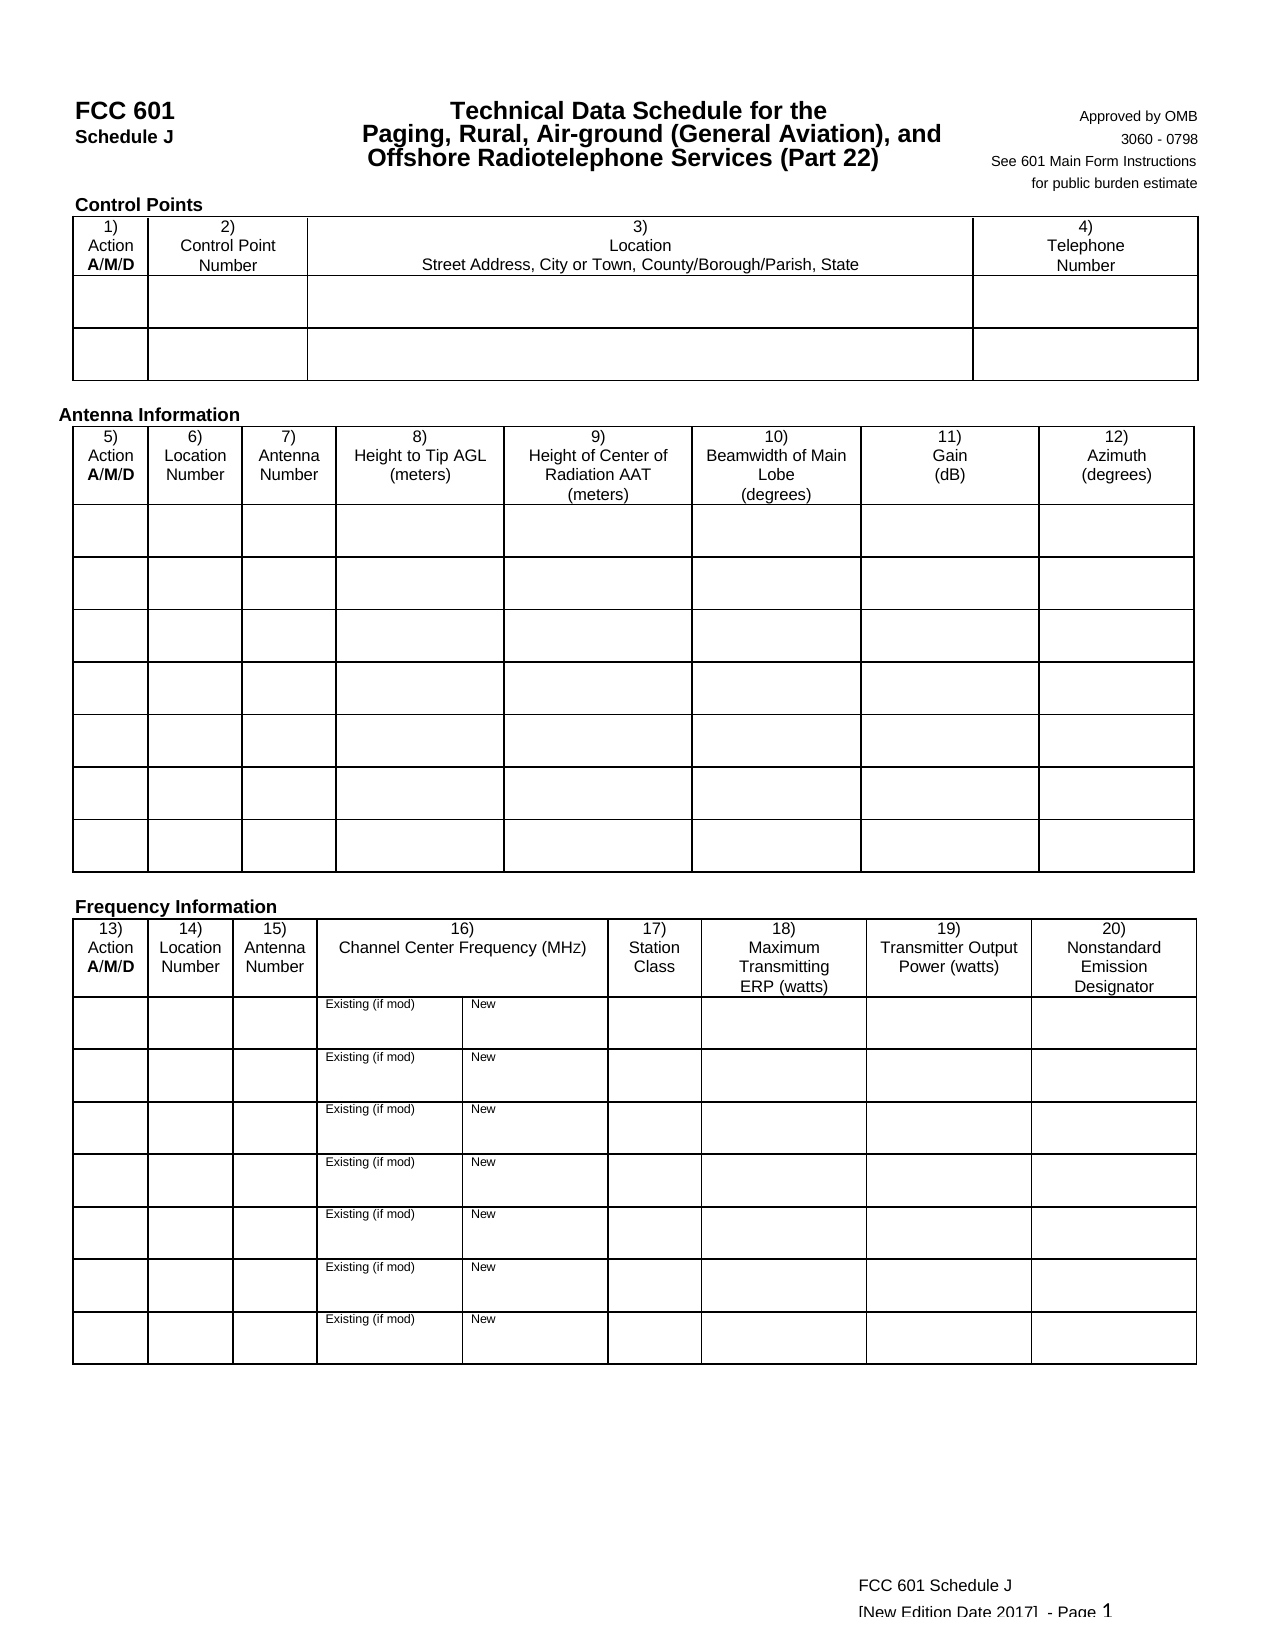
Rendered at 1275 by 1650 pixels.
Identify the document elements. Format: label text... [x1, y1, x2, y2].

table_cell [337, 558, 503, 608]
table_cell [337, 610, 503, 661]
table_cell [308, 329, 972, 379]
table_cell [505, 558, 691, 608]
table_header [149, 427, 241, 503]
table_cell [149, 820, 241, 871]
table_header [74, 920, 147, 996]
text Frequency Information [75, 896, 1217, 918]
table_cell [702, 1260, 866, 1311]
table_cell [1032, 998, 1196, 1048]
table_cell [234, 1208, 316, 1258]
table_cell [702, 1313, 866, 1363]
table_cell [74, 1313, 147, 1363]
subtitle Antenna Information [58, 404, 1217, 426]
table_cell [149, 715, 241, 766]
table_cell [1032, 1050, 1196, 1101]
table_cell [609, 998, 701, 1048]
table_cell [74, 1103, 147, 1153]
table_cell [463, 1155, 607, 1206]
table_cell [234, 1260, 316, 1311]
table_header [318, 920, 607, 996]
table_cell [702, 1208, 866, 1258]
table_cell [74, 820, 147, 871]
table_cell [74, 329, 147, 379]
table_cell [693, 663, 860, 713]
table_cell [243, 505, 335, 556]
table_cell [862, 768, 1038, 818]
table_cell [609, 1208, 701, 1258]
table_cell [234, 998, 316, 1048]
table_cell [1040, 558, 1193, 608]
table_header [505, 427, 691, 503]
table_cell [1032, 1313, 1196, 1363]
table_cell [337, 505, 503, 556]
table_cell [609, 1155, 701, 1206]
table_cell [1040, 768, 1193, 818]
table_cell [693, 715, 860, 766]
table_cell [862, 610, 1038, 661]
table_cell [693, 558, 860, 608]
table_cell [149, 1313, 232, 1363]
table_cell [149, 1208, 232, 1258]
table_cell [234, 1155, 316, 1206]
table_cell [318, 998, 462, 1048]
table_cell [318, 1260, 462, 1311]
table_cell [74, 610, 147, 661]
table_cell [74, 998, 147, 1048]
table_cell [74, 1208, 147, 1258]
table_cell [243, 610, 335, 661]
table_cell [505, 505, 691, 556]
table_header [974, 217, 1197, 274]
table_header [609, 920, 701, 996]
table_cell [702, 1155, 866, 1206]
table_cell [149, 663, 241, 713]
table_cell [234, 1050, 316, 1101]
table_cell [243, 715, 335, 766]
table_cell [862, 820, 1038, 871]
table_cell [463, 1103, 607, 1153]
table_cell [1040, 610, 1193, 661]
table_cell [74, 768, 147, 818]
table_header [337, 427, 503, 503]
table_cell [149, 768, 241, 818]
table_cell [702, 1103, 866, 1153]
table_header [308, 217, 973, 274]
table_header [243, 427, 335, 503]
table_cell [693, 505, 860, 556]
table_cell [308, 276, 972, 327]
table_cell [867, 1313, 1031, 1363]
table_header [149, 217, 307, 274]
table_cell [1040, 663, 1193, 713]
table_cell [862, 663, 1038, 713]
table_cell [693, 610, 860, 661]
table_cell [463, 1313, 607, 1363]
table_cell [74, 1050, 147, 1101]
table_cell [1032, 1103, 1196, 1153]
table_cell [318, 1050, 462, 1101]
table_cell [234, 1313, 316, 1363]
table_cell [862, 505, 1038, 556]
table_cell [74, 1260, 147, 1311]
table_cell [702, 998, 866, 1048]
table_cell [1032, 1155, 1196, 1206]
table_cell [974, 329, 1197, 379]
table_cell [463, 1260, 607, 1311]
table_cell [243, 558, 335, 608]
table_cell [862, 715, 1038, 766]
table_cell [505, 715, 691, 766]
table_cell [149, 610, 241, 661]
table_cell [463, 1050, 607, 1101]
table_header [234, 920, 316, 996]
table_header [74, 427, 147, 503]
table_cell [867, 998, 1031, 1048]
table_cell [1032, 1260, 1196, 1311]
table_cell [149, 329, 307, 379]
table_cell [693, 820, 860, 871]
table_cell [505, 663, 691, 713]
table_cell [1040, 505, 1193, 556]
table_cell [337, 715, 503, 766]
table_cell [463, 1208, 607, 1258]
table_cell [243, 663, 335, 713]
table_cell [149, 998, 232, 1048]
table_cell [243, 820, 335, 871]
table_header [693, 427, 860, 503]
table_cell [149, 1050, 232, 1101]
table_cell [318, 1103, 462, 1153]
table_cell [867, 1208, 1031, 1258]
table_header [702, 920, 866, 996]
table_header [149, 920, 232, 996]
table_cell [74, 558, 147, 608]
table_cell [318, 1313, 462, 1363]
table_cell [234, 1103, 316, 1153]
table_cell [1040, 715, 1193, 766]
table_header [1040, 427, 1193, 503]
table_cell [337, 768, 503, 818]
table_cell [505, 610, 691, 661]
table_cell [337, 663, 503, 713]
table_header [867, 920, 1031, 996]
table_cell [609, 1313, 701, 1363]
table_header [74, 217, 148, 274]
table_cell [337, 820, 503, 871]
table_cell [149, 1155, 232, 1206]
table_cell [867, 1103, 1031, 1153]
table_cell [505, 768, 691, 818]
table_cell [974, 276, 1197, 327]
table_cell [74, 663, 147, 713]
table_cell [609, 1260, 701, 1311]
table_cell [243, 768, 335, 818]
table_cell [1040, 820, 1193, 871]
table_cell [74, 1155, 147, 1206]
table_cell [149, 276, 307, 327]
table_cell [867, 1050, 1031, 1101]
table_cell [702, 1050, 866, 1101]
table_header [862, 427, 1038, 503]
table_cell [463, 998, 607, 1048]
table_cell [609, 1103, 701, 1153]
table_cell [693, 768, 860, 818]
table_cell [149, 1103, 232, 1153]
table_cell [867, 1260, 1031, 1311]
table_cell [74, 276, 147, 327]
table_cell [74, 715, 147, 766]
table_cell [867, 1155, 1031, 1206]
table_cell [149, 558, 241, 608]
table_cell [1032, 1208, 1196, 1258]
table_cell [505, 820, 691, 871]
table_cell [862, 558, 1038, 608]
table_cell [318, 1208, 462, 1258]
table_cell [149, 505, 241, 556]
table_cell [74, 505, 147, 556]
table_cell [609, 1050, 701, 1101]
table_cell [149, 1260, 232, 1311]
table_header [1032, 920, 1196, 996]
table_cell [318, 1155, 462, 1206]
